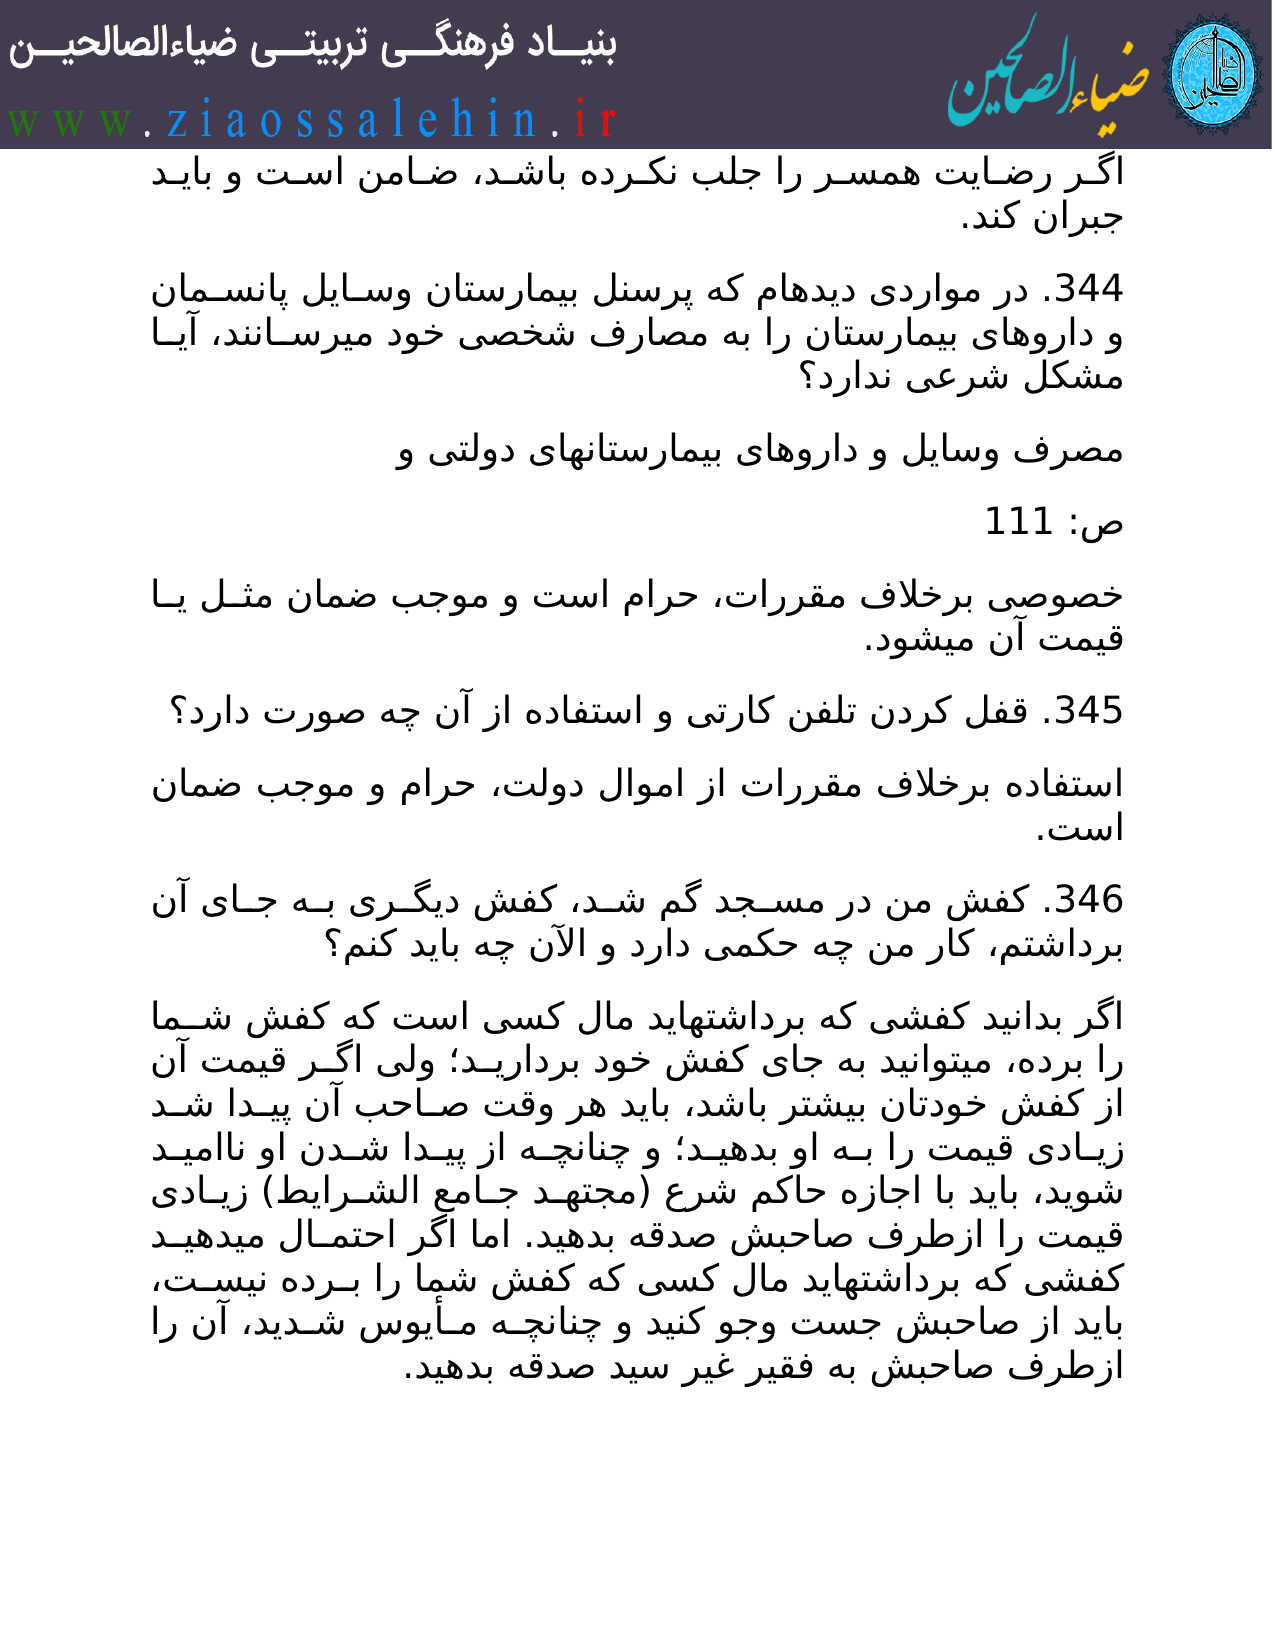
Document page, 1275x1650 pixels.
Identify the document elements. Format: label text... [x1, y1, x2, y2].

text اگر بدانید کفشی که برداشتهاید مال کسی است که کفش شما را برده، میتوانید به جای کفش خود بردارید؛ ولی اگر قیمت آن از کفش خودتان بیشتر باشد، باید هر وقت صاحب آن پیدا شد زیادی قیمت را به او بدهید؛ و چنانچه از پیدا شدن او ناامید شوید، باید با اجازه حاکم شرع (مجتهد جامع الشرایط) زیادی قیمت را ازطرف صاحبش صدقه بدهید. اما اگر احتمال میدهید کفشی که برداشتهاید مال کسی که کفش شما را برده نیست، باید از صاحبش جست وجو کنید و چنانچه مأیوس شدید، آن را ازطرف صاحبش به فقیر غیر سید صدقه بدهید. [150, 994, 1125, 1387]
text اگر رضایت همسر را جلب نکرده باشد، ضامن است و باید جبران کند. [150, 150, 1125, 237]
text ص: 111 [150, 499, 1125, 543]
text مصرف وسایل و داروهای بیمارستانهای دولتی و [150, 427, 1125, 470]
text 344. در مواردی دیدهام که پرسنل بیمارستان وسایل پانسمان و داروهای بیمارستان را به مصارف شخصی خود میرسانند، آیا مشکل شرعی ندارد؟ [150, 266, 1125, 397]
text 346. کفش من در مسجد گم شد، کفش دیگری به جای آن برداشتم، کار من چه حکمی دارد و الآن چه باید کنم؟ [150, 878, 1125, 965]
picture [0, 0, 1272, 149]
text 345. قفل کردن تلفن کارتی و استفاده از آن چه صورت دارد؟ [150, 689, 1125, 732]
text استفاده برخلاف مقررات از اموال دولت، حرام و موجب ضمان است. [150, 761, 1125, 849]
text خصوصی برخلاف مقررات، حرام است و موجب ضمان مثل یا قیمت آن میشود. [150, 572, 1125, 659]
